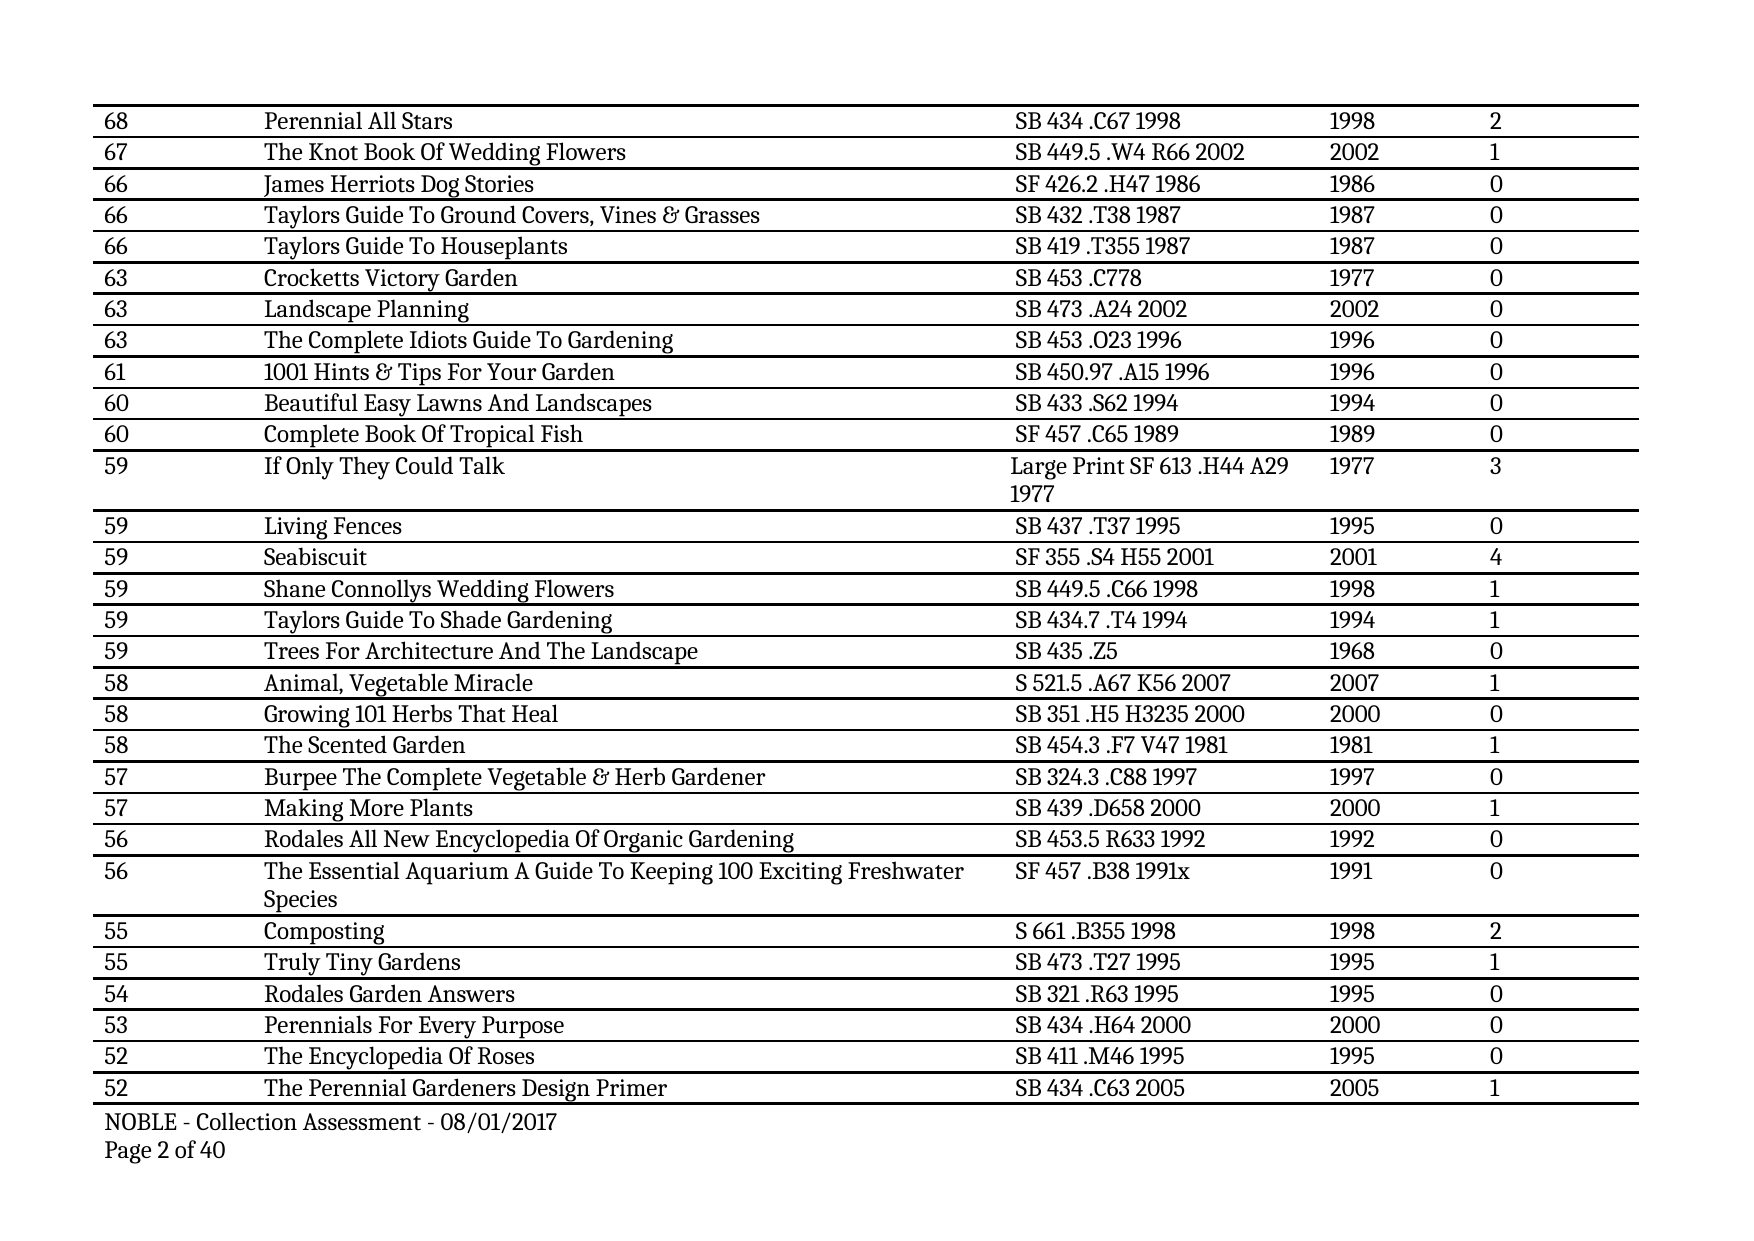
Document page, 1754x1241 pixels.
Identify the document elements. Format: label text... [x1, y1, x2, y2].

table_cell 1968 [1319, 637, 1478, 666]
table_cell 66 [93, 232, 253, 261]
table_cell 1992 [1319, 825, 1478, 854]
table_cell 0 [1479, 326, 1638, 355]
table_cell 55 [93, 917, 253, 946]
table_cell 1 [1479, 731, 1638, 760]
table_cell 59 [93, 606, 253, 634]
table_cell SB 473 .A24 2002 [999, 295, 1319, 324]
table_cell The Scented Garden [253, 731, 999, 760]
table_cell 60 [93, 420, 253, 449]
table_cell 1987 [1319, 232, 1478, 261]
table_cell SB 449.5 .W4 R66 2002 [999, 138, 1319, 167]
table_cell 0 [1479, 170, 1638, 198]
table_cell 1995 [1319, 512, 1478, 541]
table_cell 0 [1479, 295, 1638, 324]
table_cell 52 [93, 1042, 253, 1071]
table_cell 59 [93, 575, 253, 603]
table_cell The Encyclopedia Of Roses [253, 1042, 999, 1071]
table_cell SB 473 .T27 1995 [999, 948, 1319, 977]
table_cell The Complete Idiots Guide To Gardening [253, 326, 999, 355]
table_cell 1997 [1319, 763, 1478, 791]
table_cell SB 434 .H64 2000 [999, 1011, 1319, 1039]
table_cell 1 [1479, 138, 1638, 167]
table_cell 2005 [1319, 1074, 1478, 1102]
table_cell Perennials For Every Purpose [253, 1011, 999, 1039]
table_cell The Perennial Gardeners Design Primer [253, 1074, 999, 1102]
table_cell SB 411 .M46 1995 [999, 1042, 1319, 1071]
table_cell 0 [1479, 512, 1638, 541]
table_cell 56 [93, 857, 253, 914]
table_cell 1995 [1319, 1042, 1478, 1071]
table_cell Living Fences [253, 512, 999, 541]
table_cell 3 [1479, 452, 1638, 509]
table_cell SB 419 .T355 1987 [999, 232, 1319, 261]
table_cell SB 433 .S62 1994 [999, 389, 1319, 418]
table_cell SF 426.2 .H47 1986 [999, 170, 1319, 198]
table_cell 1995 [1319, 980, 1478, 1008]
table_cell Taylors Guide To Houseplants [253, 232, 999, 261]
table_cell Taylors Guide To Shade Gardening [253, 606, 999, 634]
table_cell 55 [93, 948, 253, 977]
table_cell 2000 [1319, 794, 1478, 823]
table_cell Taylors Guide To Ground Covers, Vines & Grasses [253, 201, 999, 229]
table_cell SB 450.97 .A15 1996 [999, 358, 1319, 386]
table_cell 58 [93, 669, 253, 697]
table_cell 57 [93, 763, 253, 791]
table_cell S 661 .B355 1998 [999, 917, 1319, 946]
table_cell Burpee The Complete Vegetable & Herb Gardener [253, 763, 999, 791]
table_cell SB 453 .O23 1996 [999, 326, 1319, 355]
table_cell Large Print SF 613 .H44 A29 1977 [999, 452, 1319, 509]
table_cell 63 [93, 326, 253, 355]
table_cell Shane Connollys Wedding Flowers [253, 575, 999, 603]
table_cell Beautiful Easy Lawns And Landscapes [253, 389, 999, 418]
table_cell 0 [1479, 232, 1638, 261]
table_cell 58 [93, 700, 253, 729]
table_cell SB 435 .Z5 [999, 637, 1319, 666]
table_cell 0 [1479, 1042, 1638, 1071]
table_cell 0 [1479, 389, 1638, 418]
table_cell SB 324.3 .C88 1997 [999, 763, 1319, 791]
table_cell 56 [93, 825, 253, 854]
table_cell SB 432 .T38 1987 [999, 201, 1319, 229]
table_cell 4 [1479, 543, 1638, 572]
table_cell SB 454.3 .F7 V47 1981 [999, 731, 1319, 760]
table_cell 1 [1479, 1074, 1638, 1102]
table_cell 1998 [1319, 917, 1478, 946]
table_cell Truly Tiny Gardens [253, 948, 999, 977]
table_cell 1995 [1319, 948, 1478, 977]
table_cell 1 [1479, 575, 1638, 603]
table_cell 1 [1479, 948, 1638, 977]
table_cell Landscape Planning [253, 295, 999, 324]
table_cell SB 434 .C67 1998 [999, 107, 1319, 136]
table_cell Composting [253, 917, 999, 946]
table_cell 1998 [1319, 575, 1478, 603]
table_cell S 521.5 .A67 K56 2007 [999, 669, 1319, 697]
table_cell 0 [1479, 763, 1638, 791]
table_cell 1 [1479, 669, 1638, 697]
table_cell SB 439 .D658 2000 [999, 794, 1319, 823]
table_cell 1987 [1319, 201, 1478, 229]
table_cell SB 453.5 R633 1992 [999, 825, 1319, 854]
table_cell Rodales Garden Answers [253, 980, 999, 1008]
table_cell 66 [93, 201, 253, 229]
table_cell 0 [1479, 201, 1638, 229]
table_cell 63 [93, 295, 253, 324]
table_cell 57 [93, 794, 253, 823]
table_cell If Only They Could Talk [253, 452, 999, 509]
table_cell SB 437 .T37 1995 [999, 512, 1319, 541]
table_cell 53 [93, 1011, 253, 1039]
table_cell SF 457 .C65 1989 [999, 420, 1319, 449]
table_cell 1977 [1319, 264, 1478, 292]
table_cell 0 [1479, 980, 1638, 1008]
table_cell 1 [1479, 606, 1638, 634]
table_cell Perennial All Stars [253, 107, 999, 136]
table_cell 2002 [1319, 138, 1478, 167]
table_cell SF 355 .S4 H55 2001 [999, 543, 1319, 572]
table_cell 54 [93, 980, 253, 1008]
table_cell 0 [1479, 1011, 1638, 1039]
table_cell 0 [1479, 637, 1638, 666]
table_cell 1981 [1319, 731, 1478, 760]
table_cell 2001 [1319, 543, 1478, 572]
table_cell 0 [1479, 420, 1638, 449]
table_cell 1994 [1319, 389, 1478, 418]
table_cell 2000 [1319, 1011, 1478, 1039]
table_cell SB 434 .C63 2005 [999, 1074, 1319, 1102]
table_cell Complete Book Of Tropical Fish [253, 420, 999, 449]
table_cell 2007 [1319, 669, 1478, 697]
table_cell 1986 [1319, 170, 1478, 198]
table_cell 59 [93, 637, 253, 666]
table_cell 61 [93, 358, 253, 386]
table_cell 0 [1479, 700, 1638, 729]
table_cell The Knot Book Of Wedding Flowers [253, 138, 999, 167]
table_cell 59 [93, 452, 253, 509]
table_cell 63 [93, 264, 253, 292]
table_cell 59 [93, 512, 253, 541]
table_cell Animal, Vegetable Miracle [253, 669, 999, 697]
table_cell SB 453 .C778 [999, 264, 1319, 292]
table_cell 1977 [1319, 452, 1478, 509]
table_cell 1996 [1319, 326, 1478, 355]
table_cell 59 [93, 543, 253, 572]
table_cell Seabiscuit [253, 543, 999, 572]
table_cell 0 [1479, 264, 1638, 292]
table_cell 52 [93, 1074, 253, 1102]
table_cell 1991 [1319, 857, 1478, 914]
table_cell SB 449.5 .C66 1998 [999, 575, 1319, 603]
table_cell 2002 [1319, 295, 1478, 324]
table_cell SB 434.7 .T4 1994 [999, 606, 1319, 634]
table_cell SF 457 .B38 1991x [999, 857, 1319, 914]
table_cell 2 [1479, 917, 1638, 946]
table_cell The Essential Aquarium A Guide To Keeping 100 Exciting Freshwater Species [253, 857, 999, 914]
table_cell 68 [93, 107, 253, 136]
table_cell Making More Plants [253, 794, 999, 823]
table_cell 60 [93, 389, 253, 418]
table_cell 58 [93, 731, 253, 760]
table_cell 2 [1479, 107, 1638, 136]
table_cell Trees For Architecture And The Landscape [253, 637, 999, 666]
table_cell 66 [93, 170, 253, 198]
table_cell 0 [1479, 857, 1638, 914]
table_cell 0 [1479, 825, 1638, 854]
table_cell 1996 [1319, 358, 1478, 386]
table_cell Rodales All New Encyclopedia Of Organic Gardening [253, 825, 999, 854]
table_cell 67 [93, 138, 253, 167]
table_cell 0 [1479, 358, 1638, 386]
table_cell 1001 Hints & Tips For Your Garden [253, 358, 999, 386]
table_cell 1 [1479, 794, 1638, 823]
table_cell SB 351 .H5 H3235 2000 [999, 700, 1319, 729]
table_cell James Herriots Dog Stories [253, 170, 999, 198]
table_cell 1994 [1319, 606, 1478, 634]
table_cell 2000 [1319, 700, 1478, 729]
table_cell Crocketts Victory Garden [253, 264, 999, 292]
table_cell Growing 101 Herbs That Heal [253, 700, 999, 729]
table_cell 1998 [1319, 107, 1478, 136]
table_cell 1989 [1319, 420, 1478, 449]
table_cell SB 321 .R63 1995 [999, 980, 1319, 1008]
